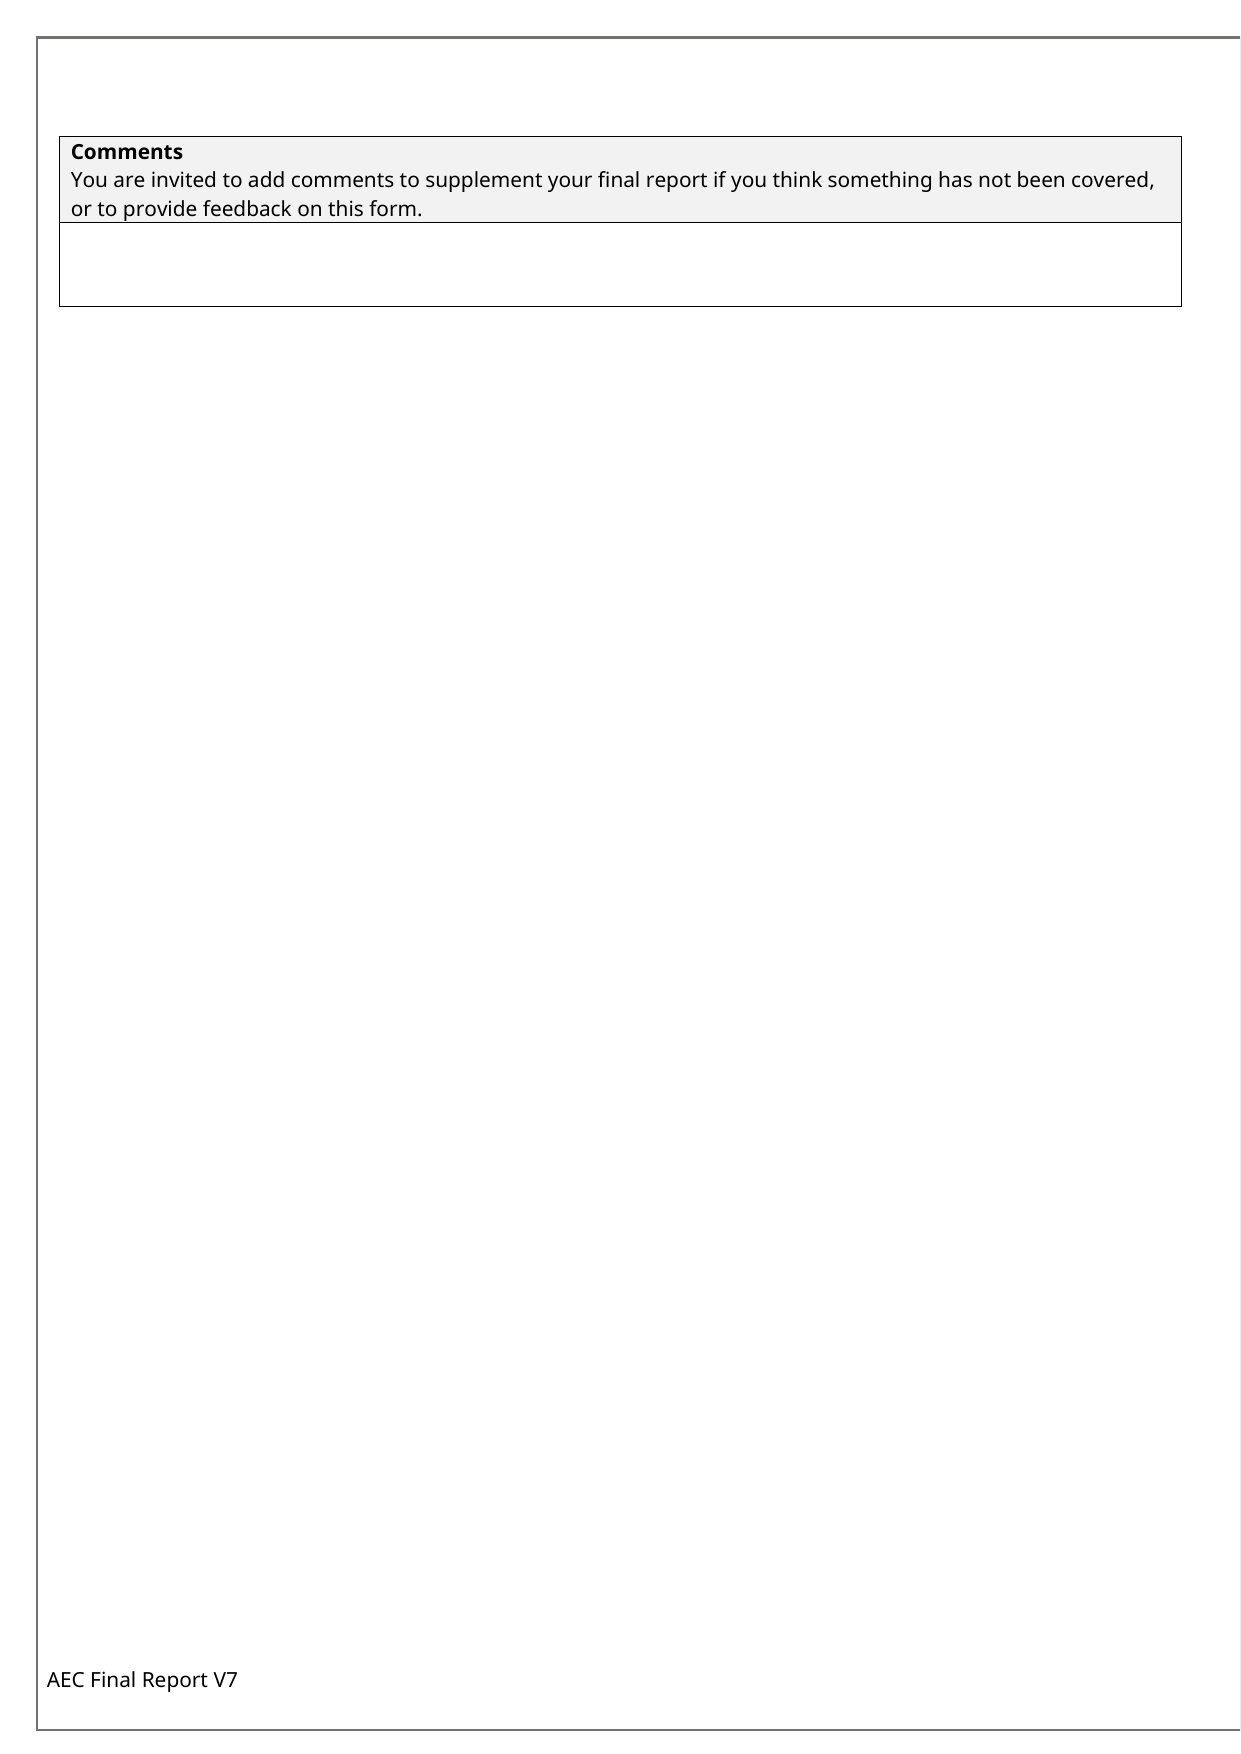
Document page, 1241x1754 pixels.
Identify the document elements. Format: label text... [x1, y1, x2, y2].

table_header Comments You are invited to add comments to supplement your final report if you think something has not been covered, or to provide feedback on this form. [60, 137, 1181, 222]
table_cell [60, 223, 1181, 306]
